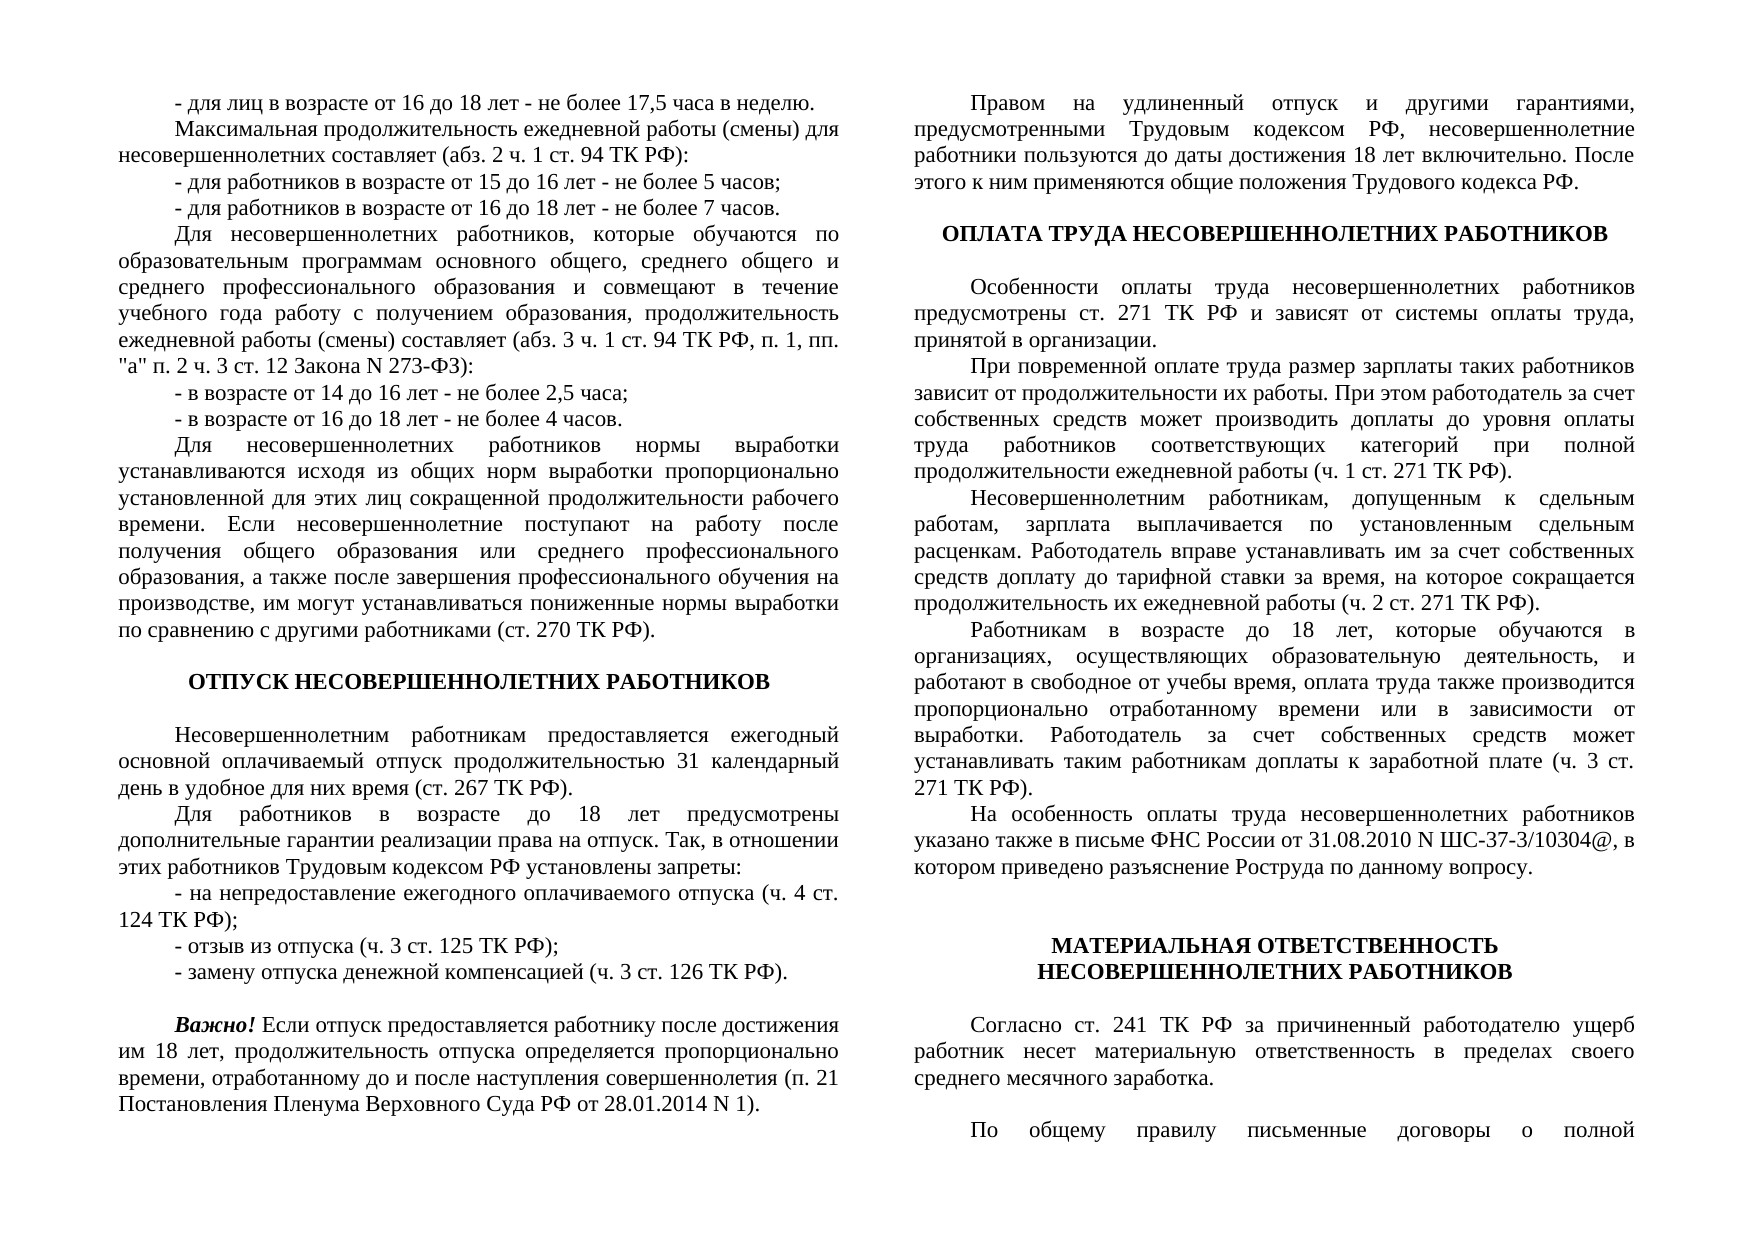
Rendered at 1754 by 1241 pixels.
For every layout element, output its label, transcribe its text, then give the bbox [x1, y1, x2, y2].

text - в возрасте от 16 до 18 лет - не более 4 часов. [118, 405, 840, 431]
text - в возрасте от 14 до 16 лет - не более 2,5 часа; [118, 378, 840, 405]
text Правом на удлиненный отпуск и другими гарантиями, предусмотренными Трудовым кодексом РФ, несовершеннолетние работники пользуются до даты достижения 18 лет включительно. После этого к ним применяются общие положения Трудового кодекса РФ. [914, 89, 1636, 194]
text Несовершеннолетним работникам, допущенным к сдельным работам, зарплата выплачивается по установленным сдельным расценкам. Работодатель вправе устанавливать им за счет собственных средств доплату до тарифной ставки за время, на которое сокращается продолжительность их ежедневной работы (ч. 2 ст. 271 ТК РФ). [914, 484, 1636, 616]
text - для работников в возрасте от 16 до 18 лет - не более 7 часов. [118, 194, 840, 220]
text Важно! Если отпуск предоставляется работнику после достижения им 18 лет, продолжительность отпуска определяется пропорционально времени, отработанному до и после наступления совершеннолетия (п. 21 Постановления Пленума Верховного Суда РФ от 28.01.2014 N 1). [118, 1011, 840, 1116]
text Работникам в возрасте до 18 лет, которые обучаются в организациях, осуществляющих образовательную деятельность, и работают в свободное от учебы время, оплата труда также производится пропорционально отработанному времени или в зависимости от выработки. Работодатель за счет собственных средств может устанавливать таким работникам доплаты к заработной плате (ч. 3 ст. 271 ТК РФ). [914, 616, 1636, 800]
text МАТЕРИАЛЬНАЯ ОТВЕТСТВЕННОСТЬ НЕСОВЕРШЕННОЛЕТНИХ РАБОТНИКОВ [914, 932, 1636, 985]
text - отзыв из отпуска (ч. 3 ст. 125 ТК РФ); [118, 932, 840, 958]
text При повременной оплате труда размер зарплаты таких работников зависит от продолжительности их работы. При этом работодатель за счет собственных средств может производить доплаты до уровня оплаты труда работников соответствующих категорий при полной продолжительности ежедневной работы (ч. 1 ст. 271 ТК РФ). [914, 352, 1636, 484]
text ОТПУСК НЕСОВЕРШЕННОЛЕТНИХ РАБОТНИКОВ [118, 668, 840, 695]
text Несовершеннолетним работникам предоставляется ежегодный основной оплачиваемый отпуск продолжительностью 31 календарный день в удобное для них время (ст. 267 ТК РФ). [118, 721, 840, 800]
text - замену отпуска денежной компенсацией (ч. 3 ст. 126 ТК РФ). [118, 958, 840, 985]
text Согласно ст. 241 ТК РФ за причиненный работодателю ущерб работник несет материальную ответственность в пределах своего среднего месячного заработка. [914, 1011, 1636, 1090]
text На особенность оплаты труда несовершеннолетних работников указано также в письме ФНС России от 31.08.2010 N ШС-37-3/10304@, в котором приведено разъяснение Роструда по данному вопросу. [914, 800, 1636, 879]
text - для лиц в возрасте от 16 до 18 лет - не более 17,5 часа в неделю. [118, 89, 840, 115]
text ОПЛАТА ТРУДА НЕСОВЕРШЕННОЛЕТНИХ РАБОТНИКОВ [914, 220, 1636, 247]
text Для несовершеннолетних работников нормы выработки устанавливаются исходя из общих норм выработки пропорционально установленной для этих лиц сокращенной продолжительности рабочего времени. Если несовершеннолетние поступают на работу после получения общего образования или среднего профессионального образования, а также после завершения профессионального обучения на производстве, им могут устанавливаться пониженные нормы выработки по сравнению с другими работниками (ст. 270 ТК РФ). [118, 431, 840, 642]
text - на непредоставление ежегодного оплачиваемого отпуска (ч. 4 ст. 124 ТК РФ); [118, 879, 840, 932]
text Максимальная продолжительность ежедневной работы (смены) для несовершеннолетних составляет (абз. 2 ч. 1 ст. 94 ТК РФ): [118, 115, 840, 168]
text Для работников в возрасте до 18 лет предусмотрены дополнительные гарантии реализации права на отпуск. Так, в отношении этих работников Трудовым кодексом РФ установлены запреты: [118, 800, 840, 879]
text - для работников в возрасте от 15 до 16 лет - не более 5 часов; [118, 168, 840, 194]
text Особенности оплаты труда несовершеннолетних работников предусмотрены ст. 271 ТК РФ и зависят от системы оплаты труда, принятой в организации. [914, 273, 1636, 352]
text Для несовершеннолетних работников, которые обучаются по образовательным программам основного общего, среднего общего и среднего профессионального образования и совмещают в течение учебного года работу с получением образования, продолжительность ежедневной работы (смены) составляет (абз. 3 ч. 1 ст. 94 ТК РФ, п. 1, пп. "а" п. 2 ч. 3 ст. 12 Закона N 273-ФЗ): [118, 220, 840, 378]
